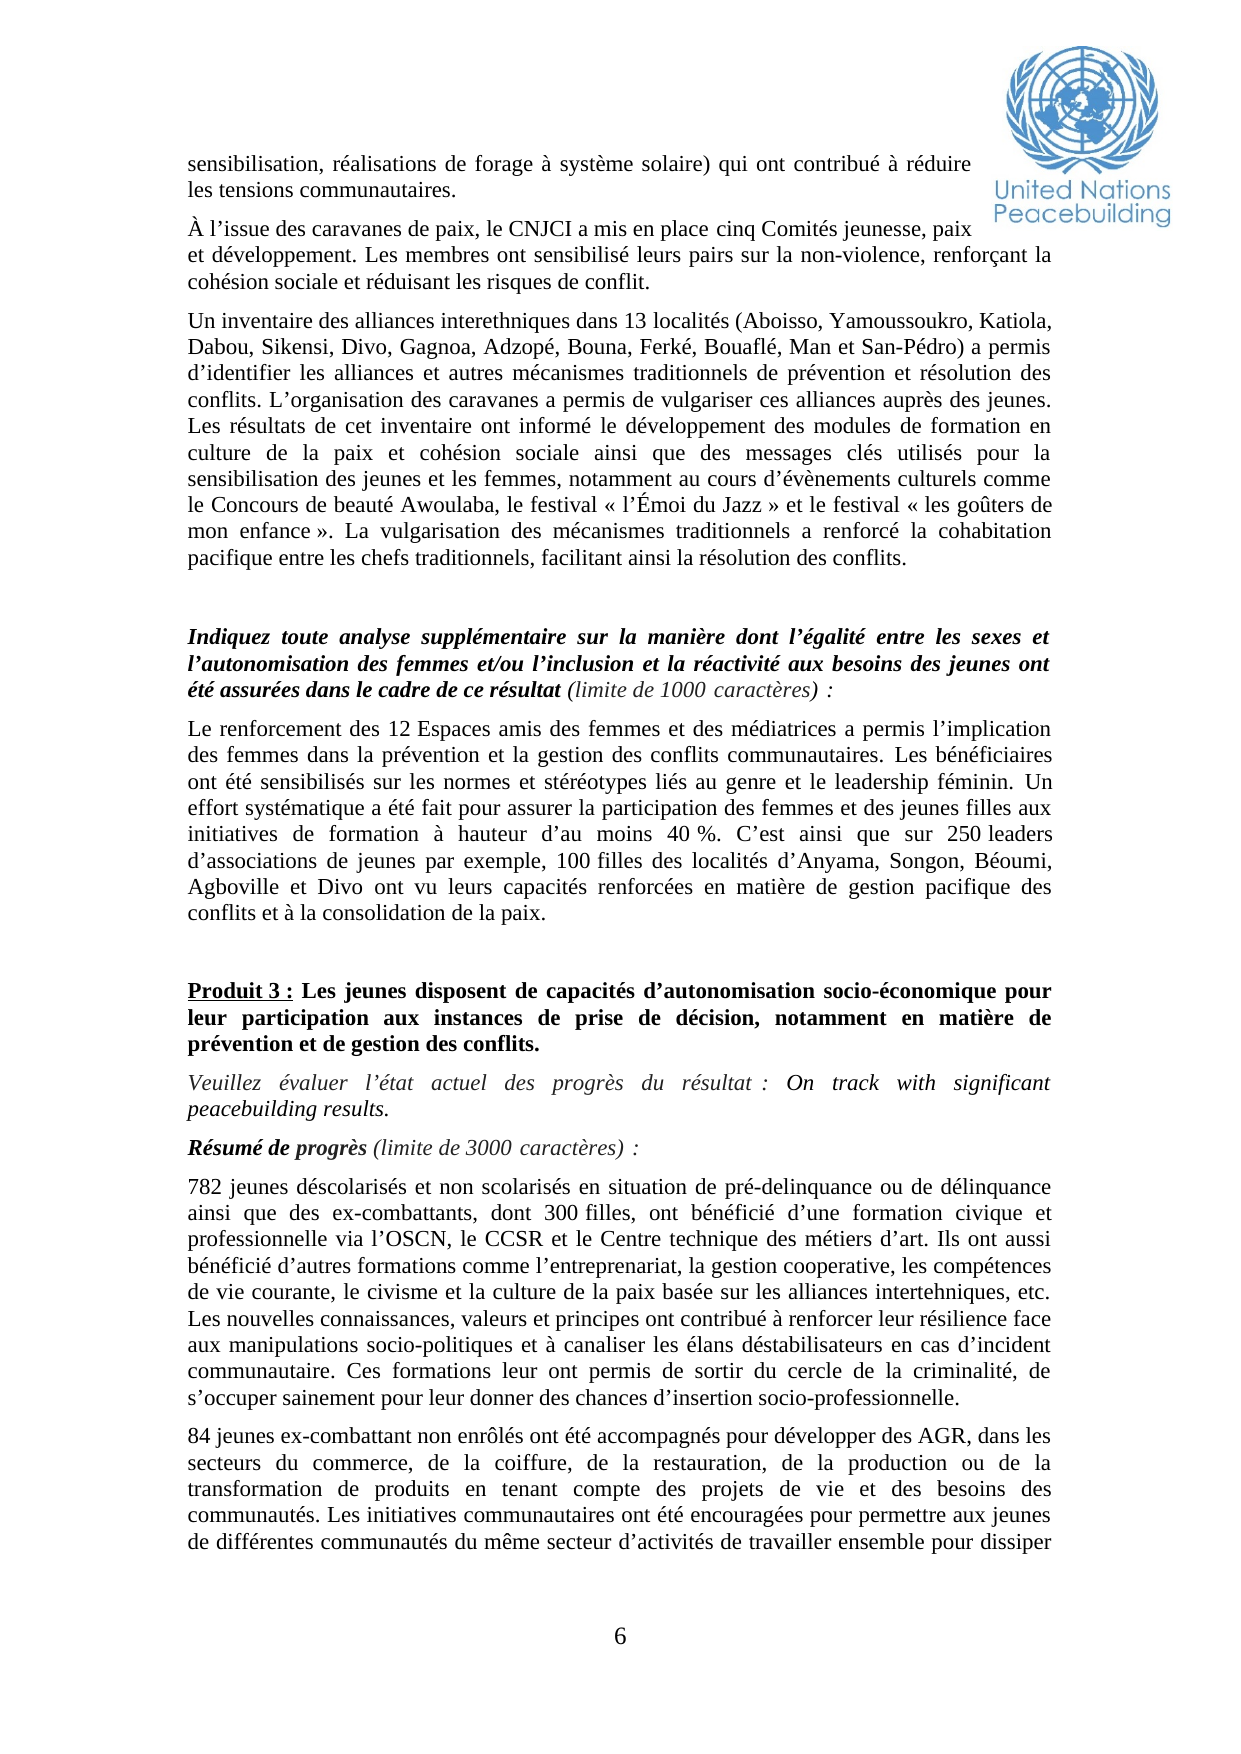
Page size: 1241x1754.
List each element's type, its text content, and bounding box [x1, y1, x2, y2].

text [187, 150, 1053, 203]
text Résumé de progrès (limite de 3000 caractères) : [187, 1134, 1053, 1160]
text Produit 3 : Les jeunes disposent de capacités d’autonomisation socio-économique pour leur participation aux instances de prise de décision, notamment en matière de prévention et de gestion des conflits. [187, 977, 1053, 1056]
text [187, 1422, 1053, 1554]
text 782 jeunes déscolarisés et non scolarisés en situation de pré-delinquance ou de délinquance ainsi que des ex-combattants, dont 300 filles, ont bénéficié d’une formation civique et professionnelle via l’OSCN, le CCSR et le Centre technique des métiers d’art. Ils ont aussi bénéficié d’autres formations comme l’entreprenariat, la gestion cooperative, les compétences de vie courante, le civisme et la culture de la paix basée sur les alliances intertehniques, etc. Les nouvelles connaissances, valeurs et principes ont contribué à renforcer leur résilience face aux manipulations socio-politiques et à canaliser les élans déstabilisateurs en cas d’incident communautaire. Ces formations leur ont permis de sortir du cercle de la criminalité, de s’occuper sainement pour leur donner des chances d’insertion socio-professionnelle. [187, 1173, 1053, 1410]
text Indiquez toute analyse supplémentaire sur la manière dont l’égalité entre les sexes et l’autonomisation des femmes et/ou l’inclusion et la réactivité aux besoins des jeunes ont été assurées dans le cadre de ce résultat (limite de 1000 caractères) : [187, 623, 1053, 702]
text Le renforcement des 12 Espaces amis des femmes et des médiatrices a permis l’implication des femmes dans la prévention et la gestion des conflits communautaires. Les bénéficiaires ont été sensibilisés sur les normes et stéréotypes liés au genre et le leadership féminin. Un effort systématique a été fait pour assurer la participation des femmes et des jeunes filles aux initiatives de formation à hauteur d’au moins 40 %. C’est ainsi que sur 250 leaders d’associations de jeunes par exemple, 100 filles des localités d’Anyama, Songon, Béoumi, Agboville et Divo ont vu leurs capacités renforcées en matière de gestion pacifique des conflits et à la consolidation de la paix. [187, 715, 1053, 926]
text À l’issue des caravanes de paix, le CNJCI a mis en place cinq Comités jeunesse, paix et développement. Les membres ont sensibilisé leurs pairs sur la non-violence, renforçant la cohésion sociale et réduisant les risques de conflit. [187, 215, 1053, 294]
picture [991, 46, 1173, 231]
text Un inventaire des alliances interethniques dans 13 localités (Aboisso, Yamoussoukro, Katiola, Dabou, Sikensi, Divo, Gagnoa, Adzopé, Bouna, Ferké, Bouaflé, Man et San-Pédro) a permis d’identifier les alliances et autres mécanismes traditionnels de prévention et résolution des conflits. L’organisation des caravanes a permis de vulgariser ces alliances auprès des jeunes. Les résultats de cet inventaire ont informé le développement des modules de formation en culture de la paix et cohésion sociale ainsi que des messages clés utilisés pour la sensibilisation des jeunes et les femmes, notamment au cours d’évènements culturels comme le Concours de beauté Awoulaba, le festival « l’Émoi du Jazz » et le festival « les goûters de mon enfance ». La vulgarisation des mécanismes traditionnels a renforcé la cohabitation pacifique entre les chefs traditionnels, facilitant ainsi la résolution des conflits. [187, 307, 1053, 570]
text Veuillez évaluer l’état actuel des progrès du résultat : On track with significant peacebuilding results. [187, 1069, 1053, 1121]
